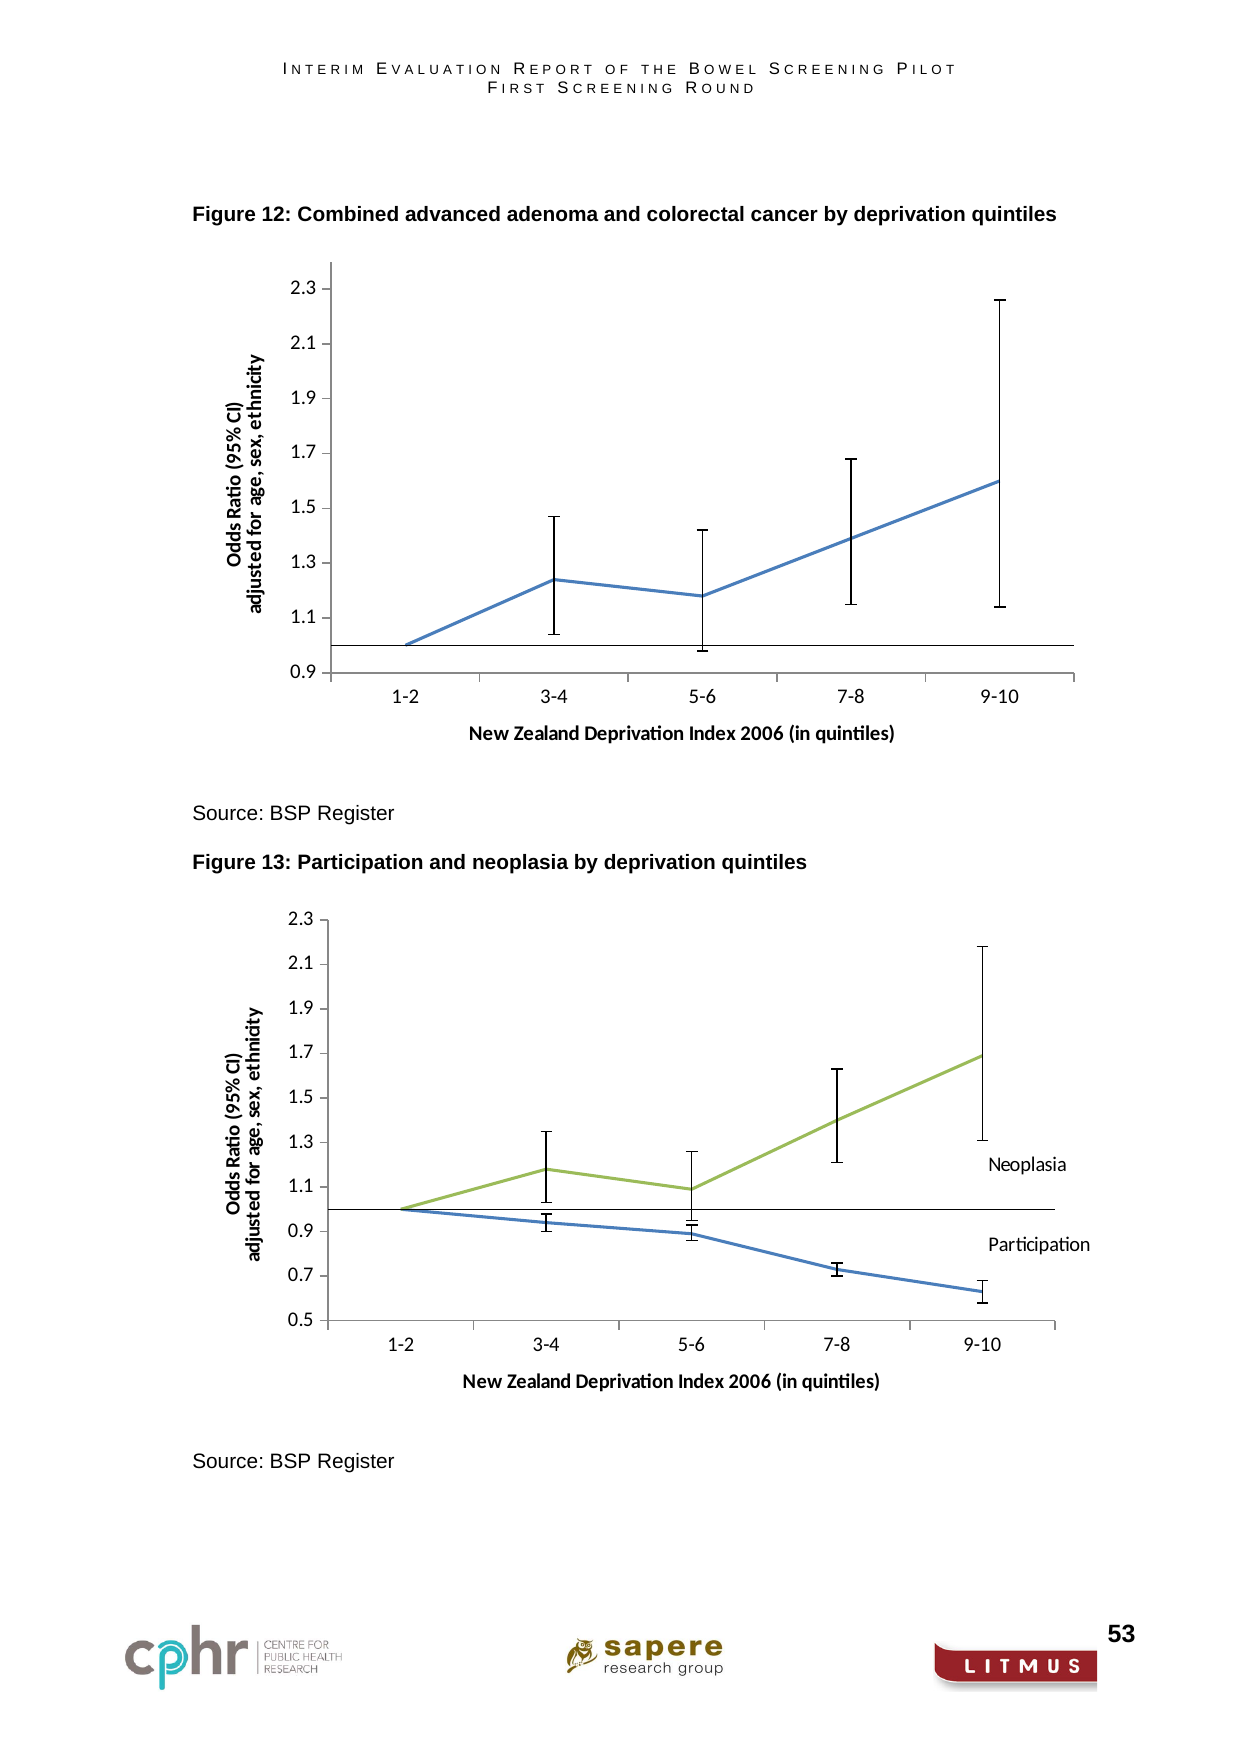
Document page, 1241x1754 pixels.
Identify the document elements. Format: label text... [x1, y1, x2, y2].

text Source: BSP Register [192, 1449, 1122, 1473]
picture [933, 1641, 1098, 1692]
text Figure 12: Combined advanced adenoma and colorectal cancer by deprivation quintiles [192, 202, 1122, 226]
text Figure 13: Participation and neoplasia by deprivation quintiles [192, 850, 1122, 874]
picture [550, 1622, 740, 1692]
picture [118, 1618, 357, 1692]
text Source: BSP Register [192, 801, 1122, 825]
